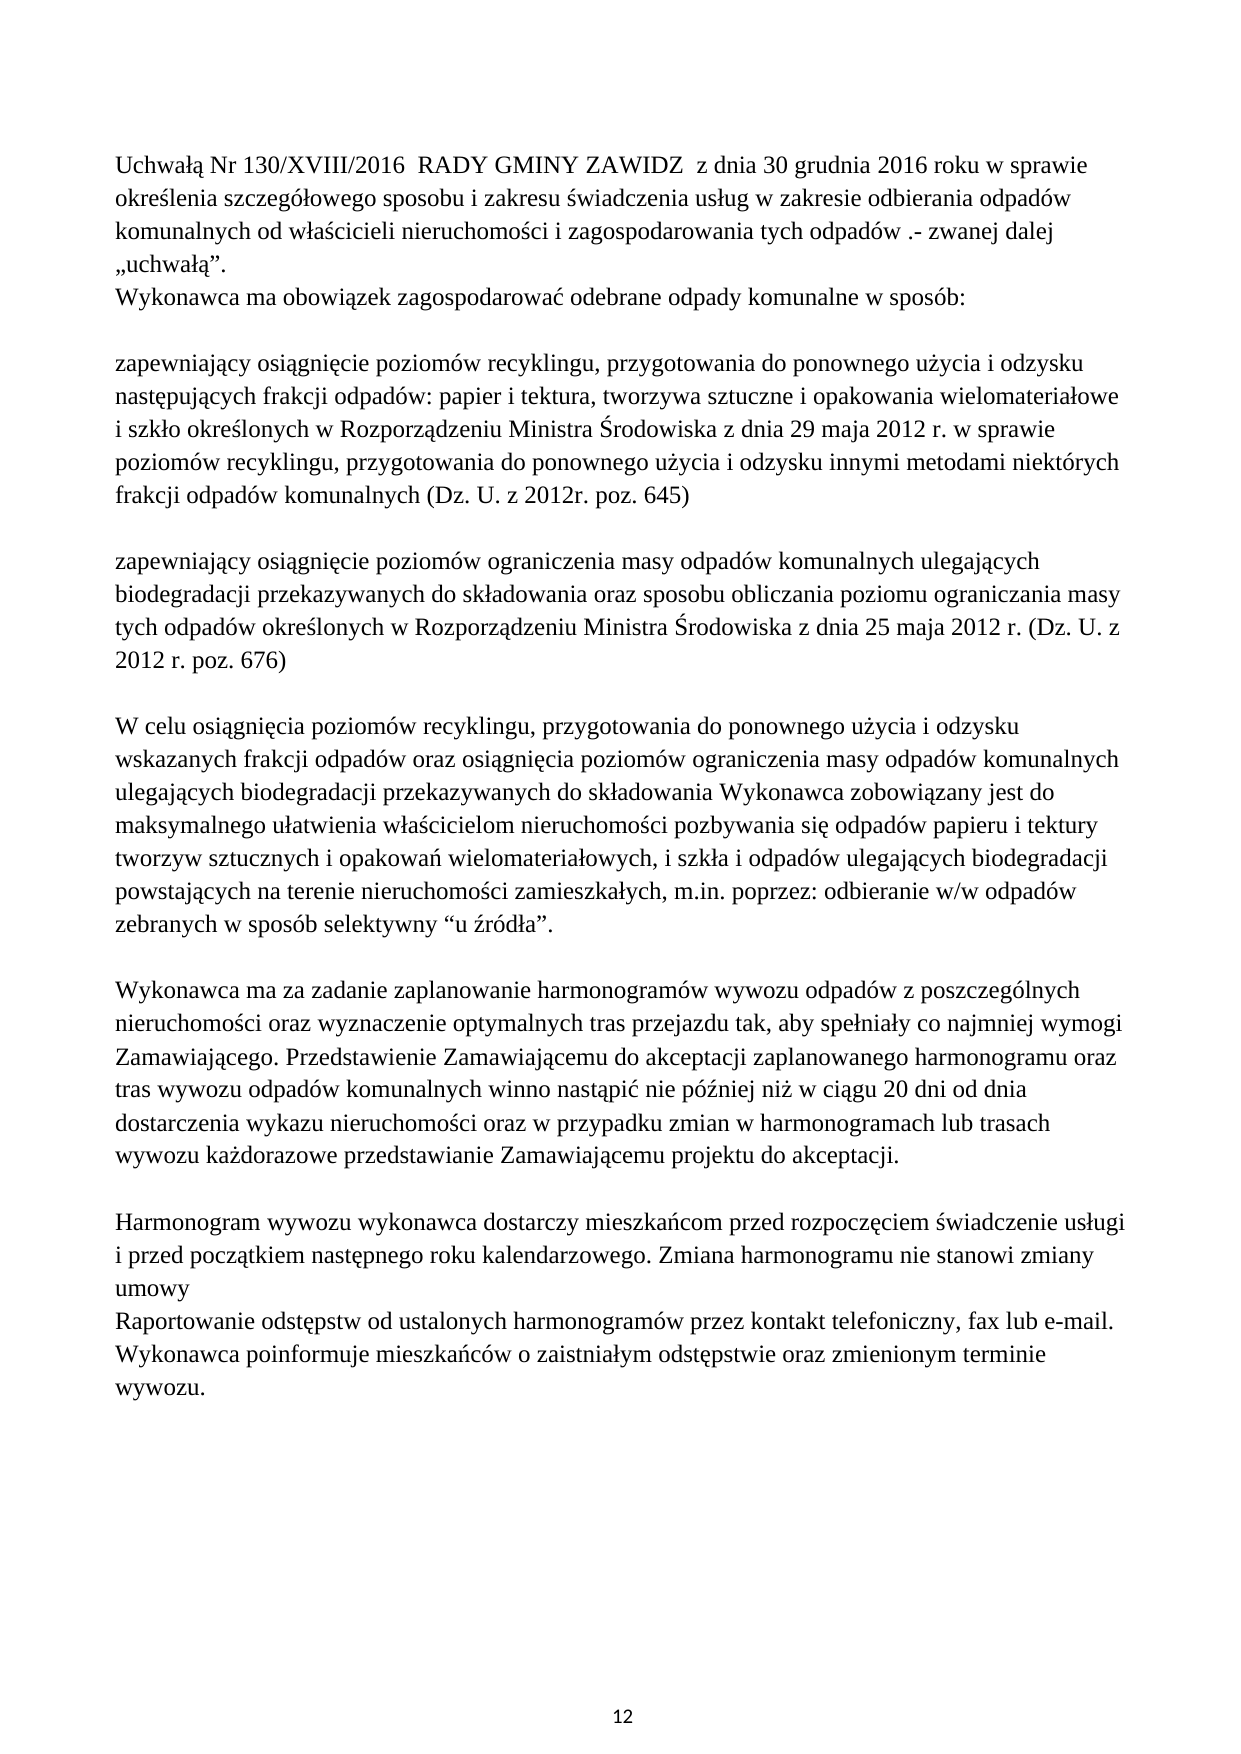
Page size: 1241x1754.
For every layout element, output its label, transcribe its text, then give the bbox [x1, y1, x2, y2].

text Wykonawca ma obowiązek zagospodarować odebrane odpady komunalne w sposób: [115, 282, 1130, 311]
text zapewniający osiągnięcie poziomów ograniczenia masy odpadów komunalnych ulegających biodegradacji przekazywanych do składowania oraz sposobu obliczania poziomu ograniczania masy tych odpadów określonych w Rozporządzeniu Ministra Środowiska z dnia 25 maja 2012 r. (Dz. U. z 2012 r. poz. 676) [115, 546, 1130, 674]
text Wykonawca ma za zadanie zaplanowanie harmonogramów wywozu odpadów z poszczególnych nieruchomości oraz wyznaczenie optymalnych tras przejazdu tak, aby spełniały co najmniej wymogi Zamawiającego. Przedstawienie Zamawiającemu do akceptacji zaplanowanego harmonogramu oraz tras wywozu odpadów komunalnych winno nastąpić nie później niż w ciągu 20 dni od dnia dostarczenia wykazu nieruchomości oraz w przypadku zmian w harmonogramach lub trasach wywozu każdorazowe przedstawianie Zamawiającemu projektu do akceptacji. [115, 976, 1130, 1169]
text Raportowanie odstępstw od ustalonych harmonogramów przez kontakt telefoniczny, fax lub e-mail. Wykonawca poinformuje mieszkańców o zaistniałym odstępstwie oraz zmienionym terminie wywozu. [115, 1306, 1130, 1401]
text Harmonogram wywozu wykonawca dostarczy mieszkańcom przed rozpoczęciem świadczenie usługi i przed początkiem następnego roku kalendarzowego. Zmiana harmonogramu nie stanowi zmiany umowy [115, 1207, 1130, 1301]
text W celu osiągnięcia poziomów recyklingu, przygotowania do ponownego użycia i odzysku wskazanych frakcji odpadów oraz osiągnięcia poziomów ograniczenia masy odpadów komunalnych ulegających biodegradacji przekazywanych do składowania Wykonawca zobowiązany jest do maksymalnego ułatwienia właścicielom nieruchomości pozbywania się odpadów papieru i tektury tworzyw sztucznych i opakowań wielomateriałowych, i szkła i odpadów ulegających biodegradacji powstających na terenie nieruchomości zamieszkałych, m.in. poprzez: odbieranie w/w odpadów zebranych w sposób selektywny “u źródła”. [115, 711, 1130, 938]
text Uchwałą Nr 130/XVIII/2016 RADY GMINY ZAWIDZ z dnia 30 grudnia 2016 roku w sprawie określenia szczegółowego sposobu i zakresu świadczenia usług w zakresie odbierania odpadów komunalnych od właścicieli nieruchomości i zagospodarowania tych odpadów .- zwanej dalej „uchwałą”. [115, 150, 1130, 278]
text zapewniający osiągnięcie poziomów recyklingu, przygotowania do ponownego użycia i odzysku następujących frakcji odpadów: papier i tektura, tworzywa sztuczne i opakowania wielomateriałowe i szkło określonych w Rozporządzeniu Ministra Środowiska z dnia 29 maja 2012 r. w sprawie poziomów recyklingu, przygotowania do ponownego użycia i odzysku innymi metodami niektórych frakcji odpadów komunalnych (Dz. U. z 2012r. poz. 645) [115, 348, 1130, 509]
